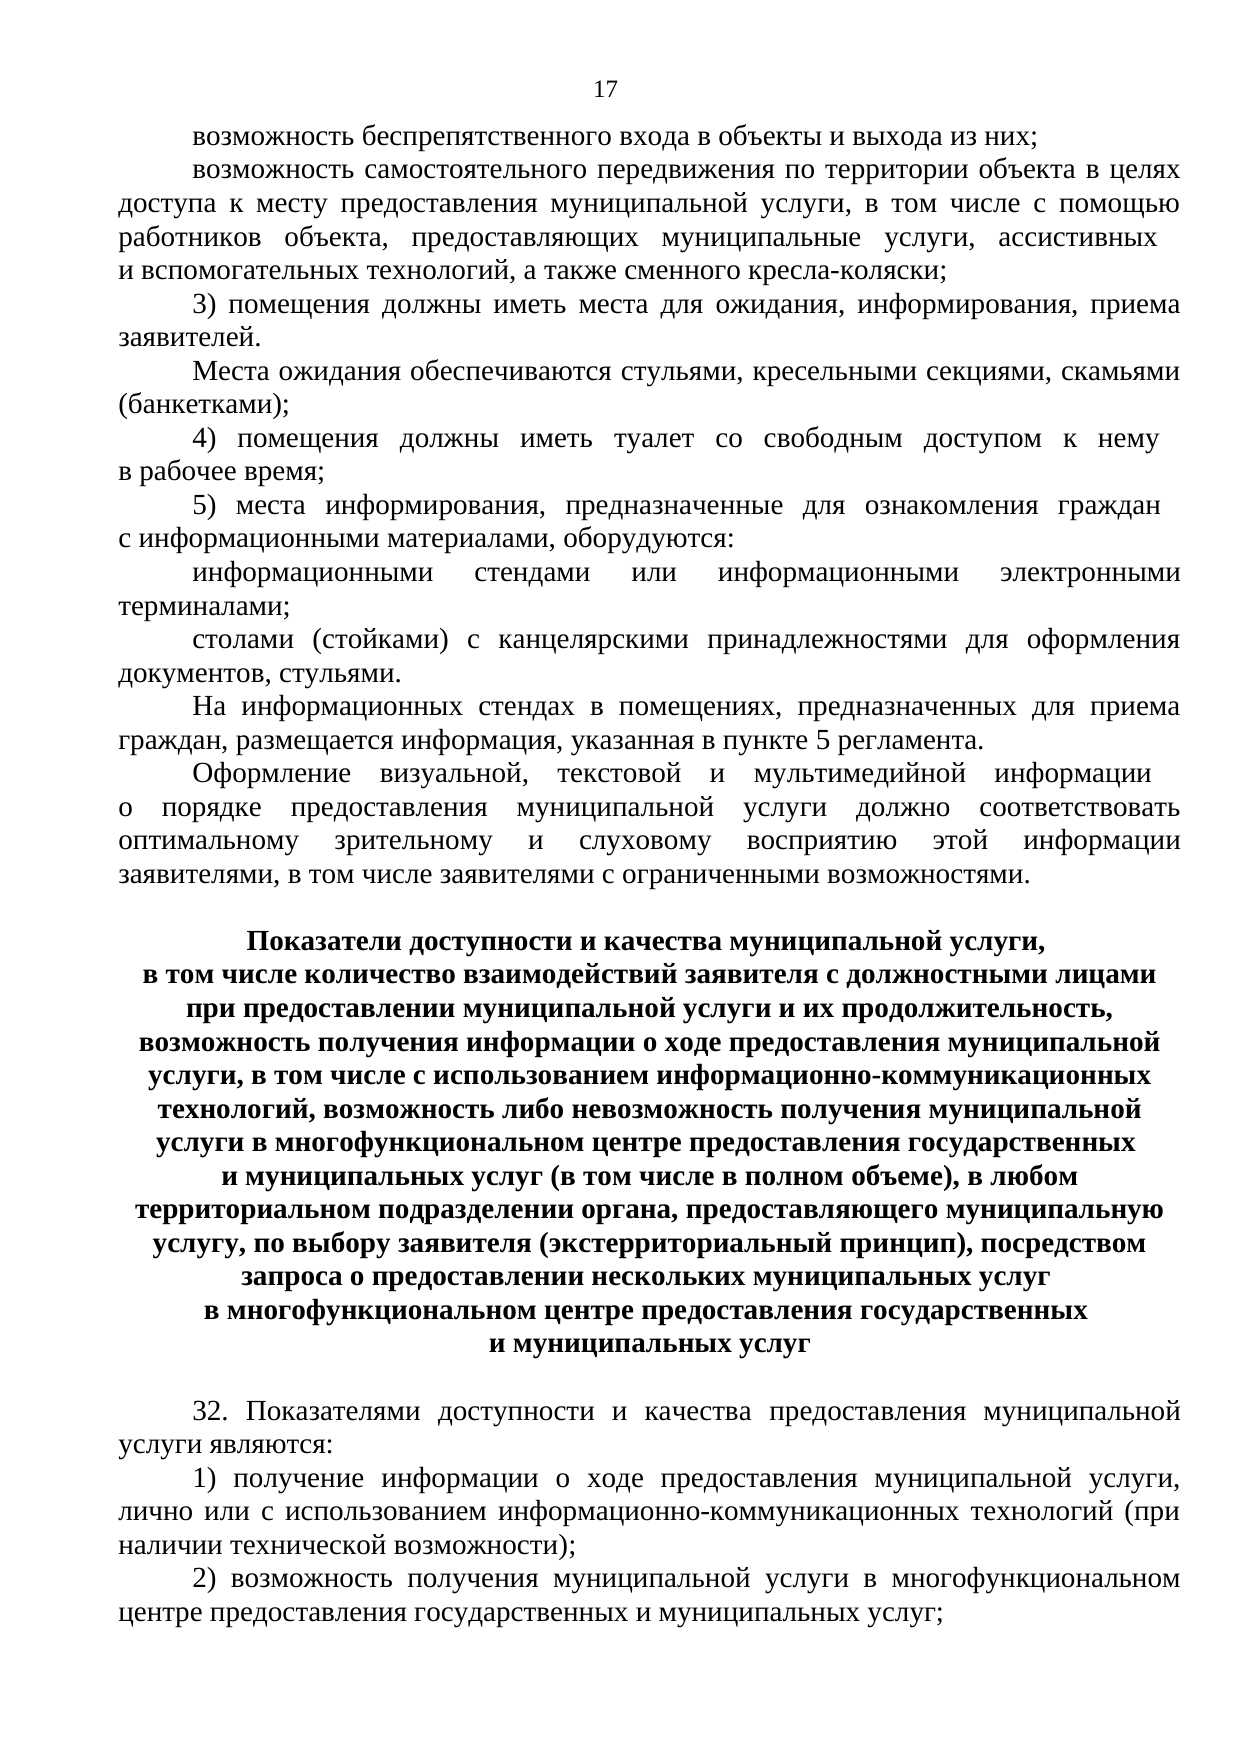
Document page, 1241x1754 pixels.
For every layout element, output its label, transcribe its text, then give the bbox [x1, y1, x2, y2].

text 4) помещения должны иметь туалет со свободным доступом к нему в рабочее время; [118, 420, 1181, 487]
text На информационных стендах в помещениях, предназначенных для приема граждан, размещается информация, указанная в пункте 5 регламента. [118, 688, 1181, 755]
text 32. Показателями доступности и качества предоставления муниципальной услуги являются: [118, 1393, 1181, 1460]
text возможность самостоятельного передвижения по территории объекта в целях доступа к месту предоставления муниципальной услуги, в том числе с помощью работников объекта, предоставляющих муниципальные услуги, ассистивных и вспомогательных технологий, а также сменного кресла-коляски; [118, 152, 1181, 286]
text информационными стендами или информационными электронными терминалами; [118, 554, 1181, 621]
text возможность беспрепятственного входа в объекты и выхода из них; [118, 118, 1181, 152]
text столами (стойками) с канцелярскими принадлежностями для оформления документов, стульями. [118, 621, 1181, 688]
text Оформление визуальной, текстовой и мультимедийной информации о порядке предоставления муниципальной услуги должно соответствовать оптимальному зрительному и слуховому восприятию этой информации заявителями, в том числе заявителями с ограниченными возможностями. [118, 755, 1181, 889]
text 1) получение информации о ходе предоставления муниципальной услуги, лично или с использованием информационно-коммуникационных технологий (при наличии технической возможности); [118, 1460, 1181, 1560]
list 2) возможность получения муниципальной услуги в многофункциональном центре предоставления государственных и муниципальных услуг; [118, 1560, 1181, 1627]
text 3) помещения должны иметь места для ожидания, информирования, приема заявителей. [118, 286, 1181, 353]
text Показатели доступности и качества муниципальной услуги, в том числе количество взаимодействий заявителя с должностными лицами при предоставлении муниципальной услуги и их продолжительность, возможность получения информации о ходе предоставления муниципальной услуги, в том числе с использованием информационно-коммуникационных технологий, возможность либо невозможность получения муниципальной услуги в многофункциональном центре предоставления государственных и муниципальных услуг (в том числе в полном объеме), в любом территориальном подразделении органа, предоставляющего муниципальную услугу, по выбору заявителя (экстерриториальный принцип), посредством запроса о предоставлении нескольких муниципальных услуг в многофункциональном центре предоставления государственных и муниципальных услуг [118, 923, 1181, 1359]
text 5) места информирования, предназначенные для ознакомления граждан с информационными материалами, оборудуются: [118, 487, 1181, 554]
text Места ожидания обеспечиваются стульями, кресельными секциями, скамьями (банкетками); [118, 353, 1181, 420]
